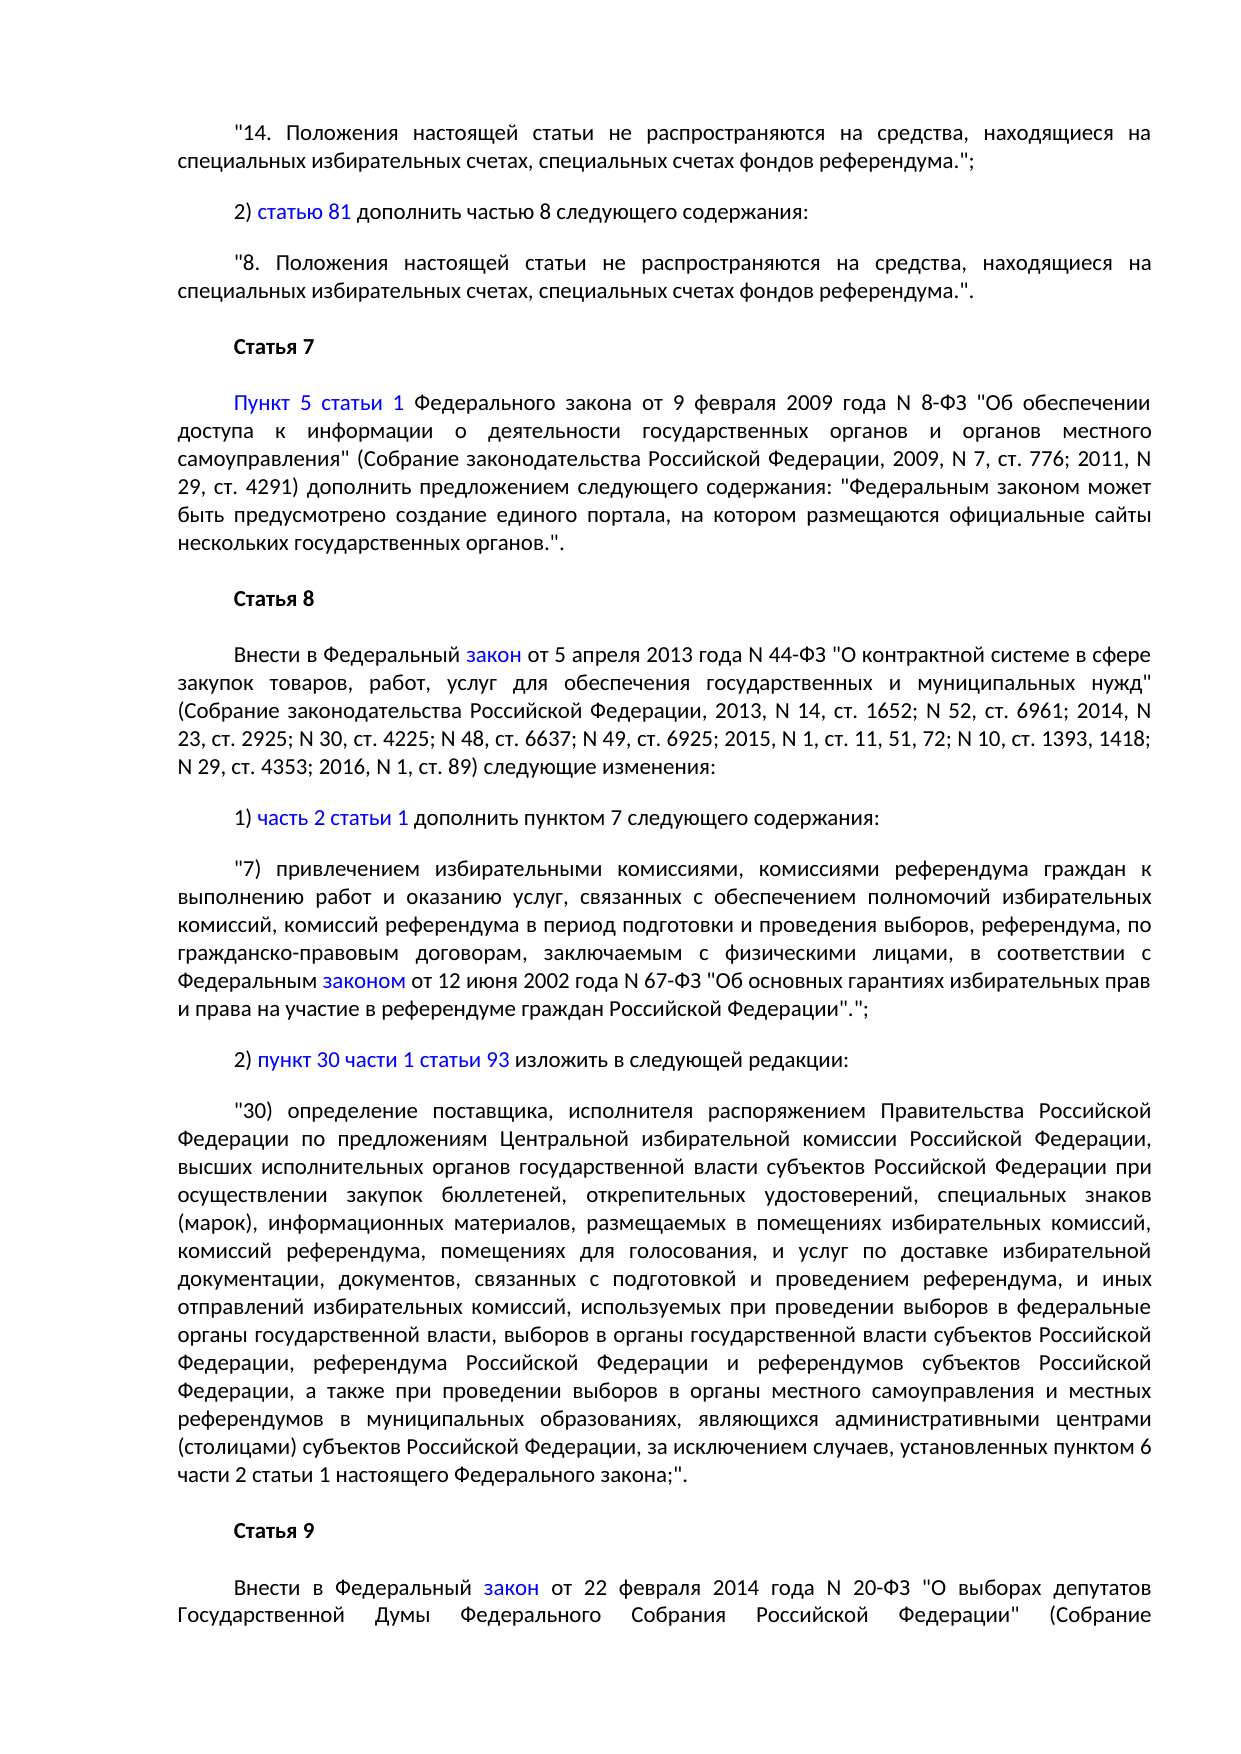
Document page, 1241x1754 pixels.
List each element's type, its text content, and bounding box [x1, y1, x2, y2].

text "7) привлечением избирательными комиссиями, комиссиями референдума граждан к выполнению работ и оказанию услуг, связанных с обеспечением полномочий избирательных комиссий, комиссий референдума в период подготовки и проведения выборов, референдума, по гражданско-правовым договорам, заключаемым с физическими лицами, в соответствии с Федеральным законом от 12 июня 2002 года N 67-ФЗ "Об основных гарантиях избирательных прав и права на участие в референдуме граждан Российской Федерации"."; [177, 854, 1152, 1022]
text "30) определение поставщика, исполнителя распоряжением Правительства Российской Федерации по предложениям Центральной избирательной комиссии Российской Федерации, высших исполнительных органов государственной власти субъектов Российской Федерации при осуществлении закупок бюллетеней, открепительных удостоверений, специальных знаков (марок), информационных материалов, размещаемых в помещениях избирательных комиссий, комиссий референдума, помещениях для голосования, и услуг по доставке избирательной документации, документов, связанных с подготовкой и проведением референдума, и иных отправлений избирательных комиссий, используемых при проведении выборов в федеральные органы государственной власти, выборов в органы государственной власти субъектов Российской Федерации, референдума Российской Федерации и референдумов субъектов Российской Федерации, а также при проведении выборов в органы местного самоуправления и местных референдумов в муниципальных образованиях, являющихся административными центрами (столицами) субъектов Российской Федерации, за исключением случаев, установленных пунктом 6 части 2 статьи 1 настоящего Федерального закона;". [177, 1096, 1152, 1488]
title Статья 9 [177, 1517, 1152, 1544]
text 1) часть 2 статьи 1 дополнить пунктом 7 следующего содержания: [177, 803, 1152, 831]
text 2) статью 81 дополнить частью 8 следующего содержания: [177, 197, 1152, 225]
text 2) пункт 30 части 1 статьи 93 изложить в следующей редакции: [177, 1045, 1152, 1073]
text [177, 1573, 1152, 1629]
title Статья 8 [177, 584, 1152, 612]
text "14. Положения настоящей статьи не распространяются на средства, находящиеся на специальных избирательных счетах, специальных счетах фондов референдума."; [177, 118, 1152, 174]
text Внести в Федеральный закон от 5 апреля 2013 года N 44-ФЗ "О контрактной системе в сфере закупок товаров, работ, услуг для обеспечения государственных и муниципальных нужд" (Собрание законодательства Российской Федерации, 2013, N 14, ст. 1652; N 52, ст. 6961; 2014, N 23, ст. 2925; N 30, ст. 4225; N 48, ст. 6637; N 49, ст. 6925; 2015, N 1, ст. 11, 51, 72; N 10, ст. 1393, 1418; N 29, ст. 4353; 2016, N 1, ст. 89) следующие изменения: [177, 640, 1152, 780]
text Пункт 5 статьи 1 Федерального закона от 9 февраля 2009 года N 8-ФЗ "Об обеспечении доступа к информации о деятельности государственных органов и органов местного самоуправления" (Собрание законодательства Российской Федерации, 2009, N 7, ст. 776; 2011, N 29, ст. 4291) дополнить предложением следующего содержания: "Федеральным законом может быть предусмотрено создание единого портала, на котором размещаются официальные сайты нескольких государственных органов.". [177, 388, 1152, 556]
title Статья 7 [177, 332, 1152, 360]
text "8. Положения настоящей статьи не распространяются на средства, находящиеся на специальных избирательных счетах, специальных счетах фондов референдума.". [177, 248, 1152, 304]
